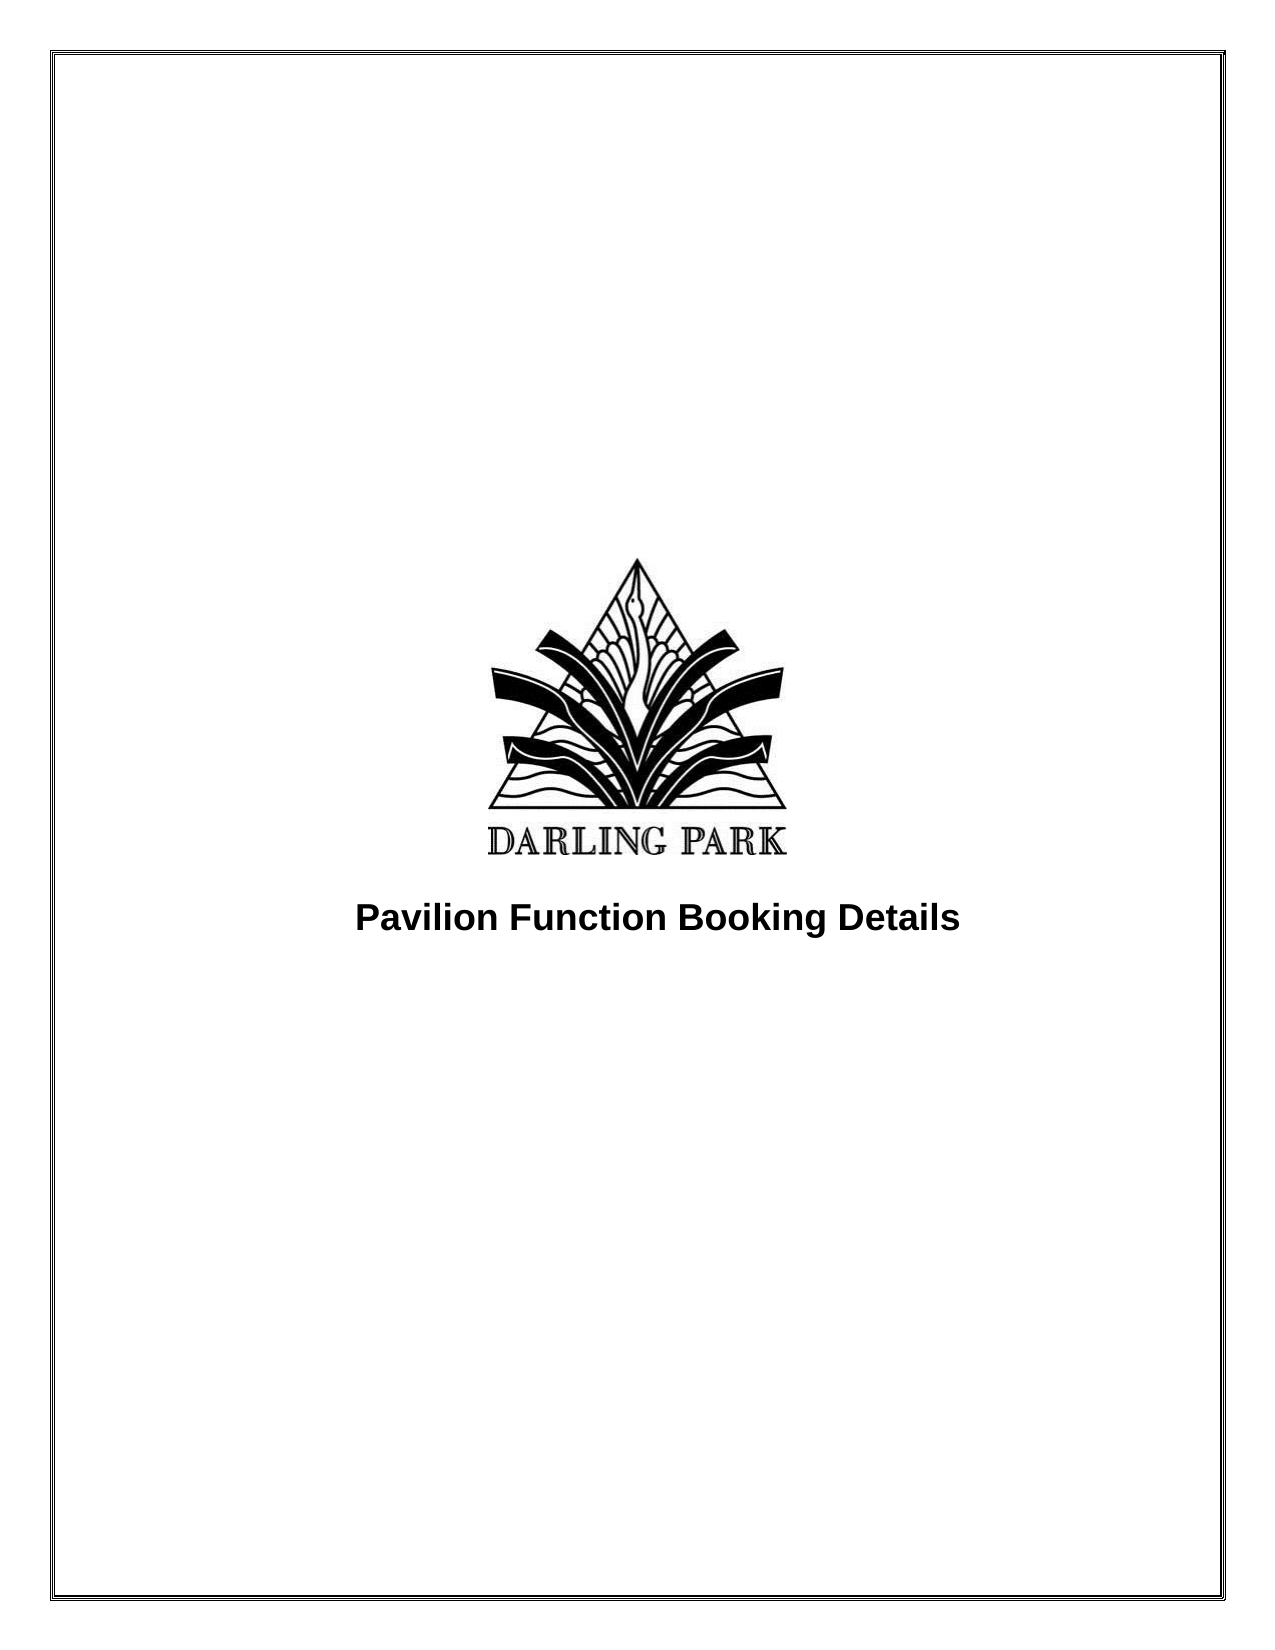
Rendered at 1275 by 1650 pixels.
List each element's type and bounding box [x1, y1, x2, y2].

picture [488, 558, 787, 855]
